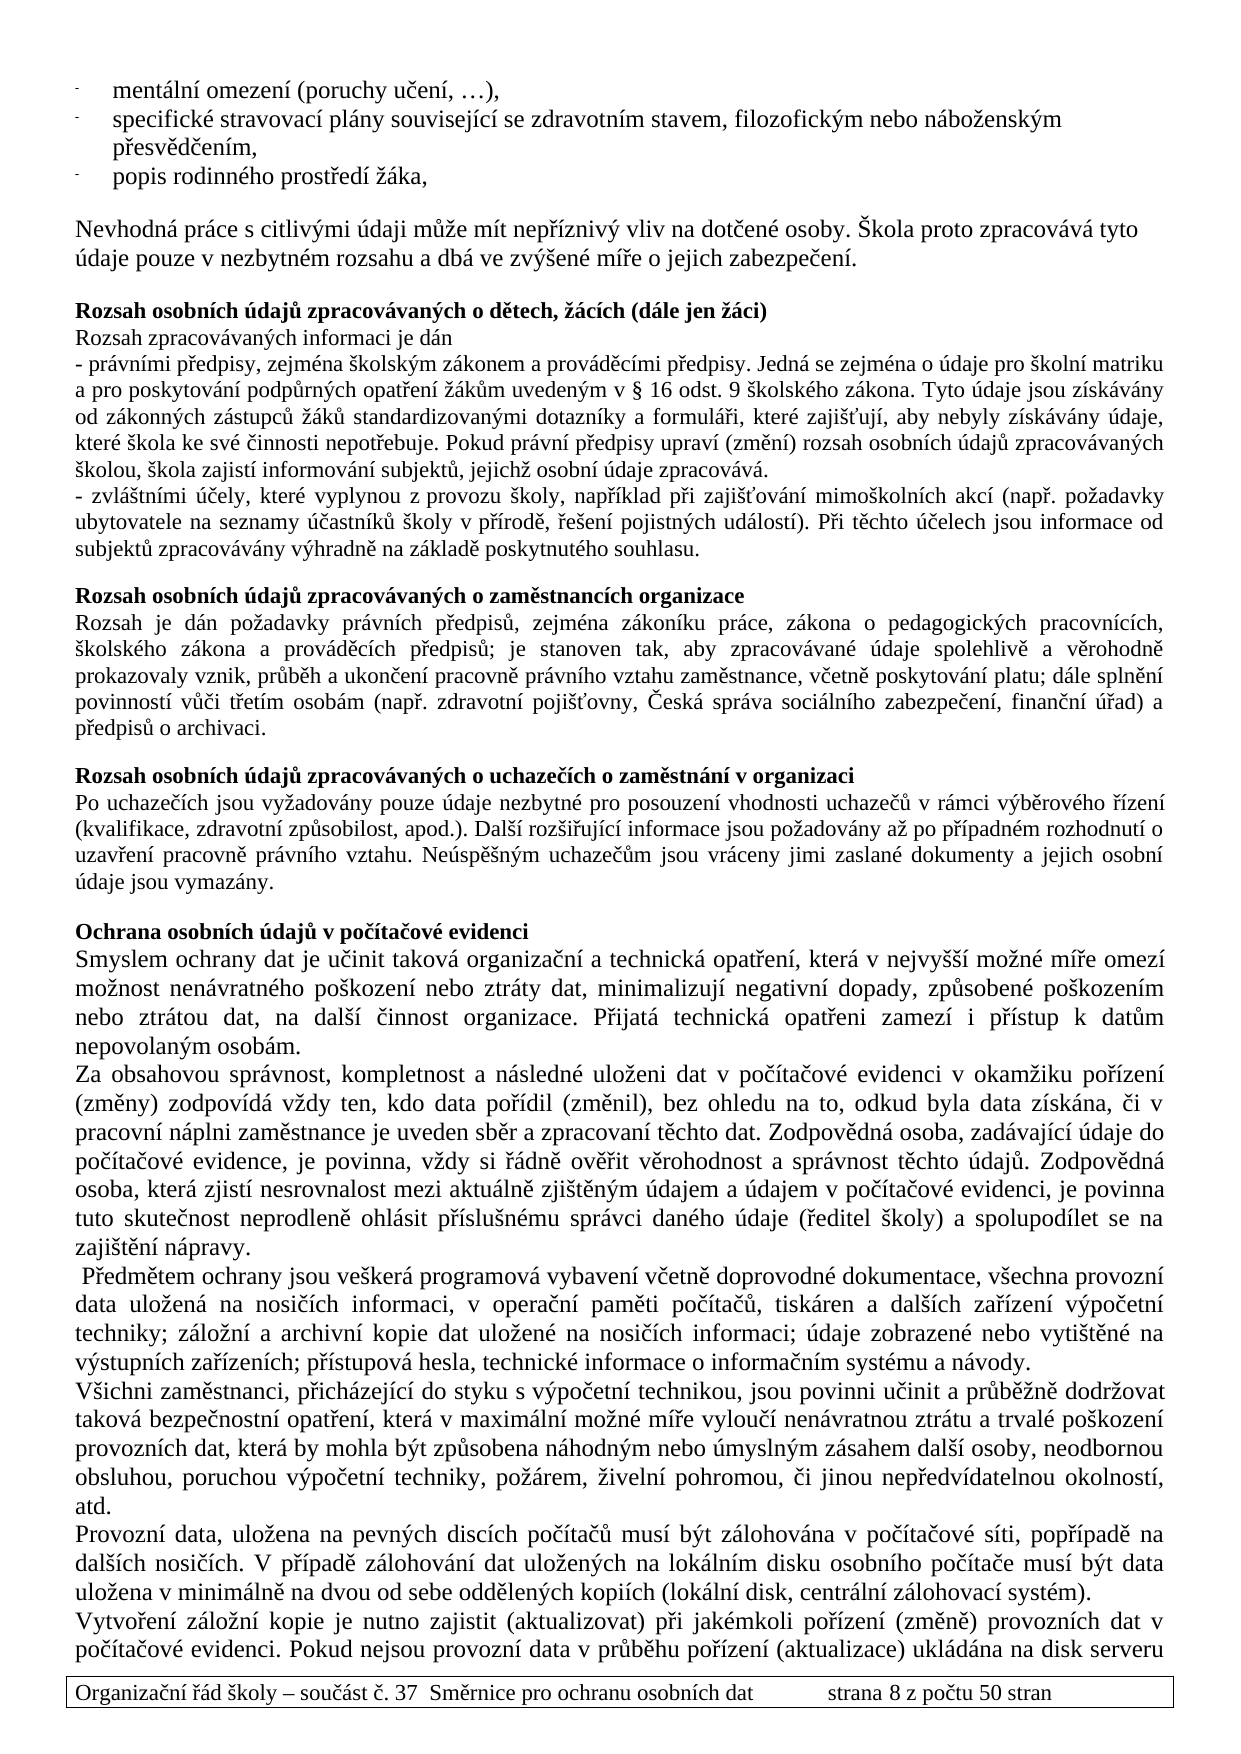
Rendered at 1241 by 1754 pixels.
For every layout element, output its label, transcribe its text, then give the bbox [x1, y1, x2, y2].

text Všichni zaměstnanci, přicházející do styku s výpočetní technikou, jsou povinni učinit a průběžně dodržovat taková bezpečnostní opatření, která v maximální možné míře vyloučí nenávratnou ztrátu a trvalé poškození provozních dat, která by mohla být způsobena náhodným nebo úmyslným zásahem další osoby, neodbornou obsluhou, poruchou výpočetní techniky, požárem, živelní pohromou, či jinou nepředvídatelnou okolností, atd. [75, 1376, 1165, 1519]
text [75, 1606, 1165, 1663]
text Předmětem ochrany jsou veškerá programová vybavení včetně doprovodné dokumentace, všechna provozní data uložená na nosičích informaci, v operační paměti počítačů, tiskáren a dalších zařízení výpočetní techniky; záložní a archivní kopie dat uložené na nosičích informaci; údaje zobrazené nebo vytištěné na výstupních zařízeních; přístupová hesla, technické informace o informačním systému a návody. [75, 1261, 1165, 1376]
text - zvláštními účely, které vyplynou z provozu školy, například při zajišťování mimoškolních akcí (např. požadavky ubytovatele na seznamy účastníků školy v přírodě, řešení pojistných událostí). Při těchto účelech jsou informace od subjektů zpracovávány výhradně na základě poskytnutého souhlasu. [75, 482, 1165, 561]
text Provozní data, uložena na pevných discích počítačů musí být zálohována v počítačové síti, popřípadě na dalších nosičích. V případě zálohování dat uložených na lokálním disku osobního počítače musí být data uložena v minimálně na dvou od sebe oddělených kopiích (lokální disk, centrální zálohovací systém). [75, 1519, 1165, 1606]
list mentální omezení (poruchy učení, …), [75, 75, 1165, 104]
text Ochrana osobních údajů v počítačové evidenci [75, 918, 1165, 944]
list popis rodinného prostředí žáka, [75, 161, 1165, 190]
text Po uchazečích jsou vyžadovány pouze údaje nezbytné pro posouzení vhodnosti uchazečů v rámci výběrového řízení (kvalifikace, zdravotní způsobilost, apod.). Další rozšiřující informace jsou požadovány až po případném rozhodnutí o uzavření pracovně právního vztahu. Neúspěšným uchazečům jsou vráceny jimi zaslané dokumenty a jejich osobní údaje jsou vymazány. [75, 789, 1165, 894]
text Smyslem ochrany dat je učinit taková organizační a technická opatření, která v nejvyšší možné míře omezí možnost nenávratného poškození nebo ztráty dat, minimalizují negativní dopady, způsobené poškozením nebo ztrátou dat, na další činnost organizace. Přijatá technická opatřeni zamezí i přístup k datům nepovolaným osobám. [75, 944, 1165, 1059]
text Rozsah osobních údajů zpracovávaných o zaměstnancích organizace [75, 583, 1165, 609]
text Nevhodná práce s citlivými údaji může mít nepříznivý vliv na dotčené osoby. Škola proto zpracovává tyto údaje pouze v nezbytném rozsahu a dbá ve zvýšené míře o jejich zabezpečení. [75, 214, 1165, 272]
text Rozsah zpracovávaných informaci je dán [75, 324, 1165, 350]
text - právními předpisy, zejména školským zákonem a prováděcími předpisy. Jedná se zejména o údaje pro školní matriku a pro poskytování podpůrných opatření žákům uvedeným v § 16 odst. 9 školského zákona. Tyto údaje jsou získávány od zákonných zástupců žáků standardizovanými dotazníky a formuláři, které zajišťují, aby nebyly získávány údaje, které škola ke své činnosti nepotřebuje. Pokud právní předpisy upraví (změní) rozsah osobních údajů zpracovávaných školou, škola zajistí informování subjektů, jejichž osobní údaje zpracovává. [75, 350, 1165, 482]
list specifické stravovací plány související se zdravotním stavem, filozofickým nebo náboženským přesvědčením, [75, 104, 1165, 161]
text Rozsah osobních údajů zpracovávaných o dětech, žácích (dále jen žáci) [75, 297, 1165, 324]
text Rozsah je dán požadavky právních předpisů, zejména zákoníku práce, zákona o pedagogických pracovnících, školského zákona a prováděcích předpisů; je stanoven tak, aby zpracovávané údaje spolehlivě a věrohodně prokazovaly vznik, průběh a ukončení pracovně právního vztahu zaměstnance, včetně poskytování platu; dále splnění povinností vůči třetím osobám (např. zdravotní pojišťovny, Česká správa sociálního zabezpečení, finanční úřad) a předpisů o archivaci. [75, 609, 1165, 741]
text Za obsahovou správnost, kompletnost a následné uloženi dat v počítačové evidenci v okamžiku pořízení (změny) zodpovídá vždy ten, kdo data pořídil (změnil), bez ohledu na to, odkud byla data získána, či v pracovní náplni zaměstnance je uveden sběr a zpracovaní těchto dat. Zodpovědná osoba, zadávající údaje do počítačové evidence, je povinna, vždy si řádně ověřit věrohodnost a správnost těchto údajů. Zodpovědná osoba, která zjistí nesrovnalost mezi aktuálně zjištěným údajem a údajem v počítačové evidenci, je povinna tuto skutečnost neprodleně ohlásit příslušnému správci daného údaje (ředitel školy) a spolupodílet se na zajištění nápravy. [75, 1059, 1165, 1261]
text Rozsah osobních údajů zpracovávaných o uchazečích o zaměstnání v organizaci [75, 762, 1165, 789]
